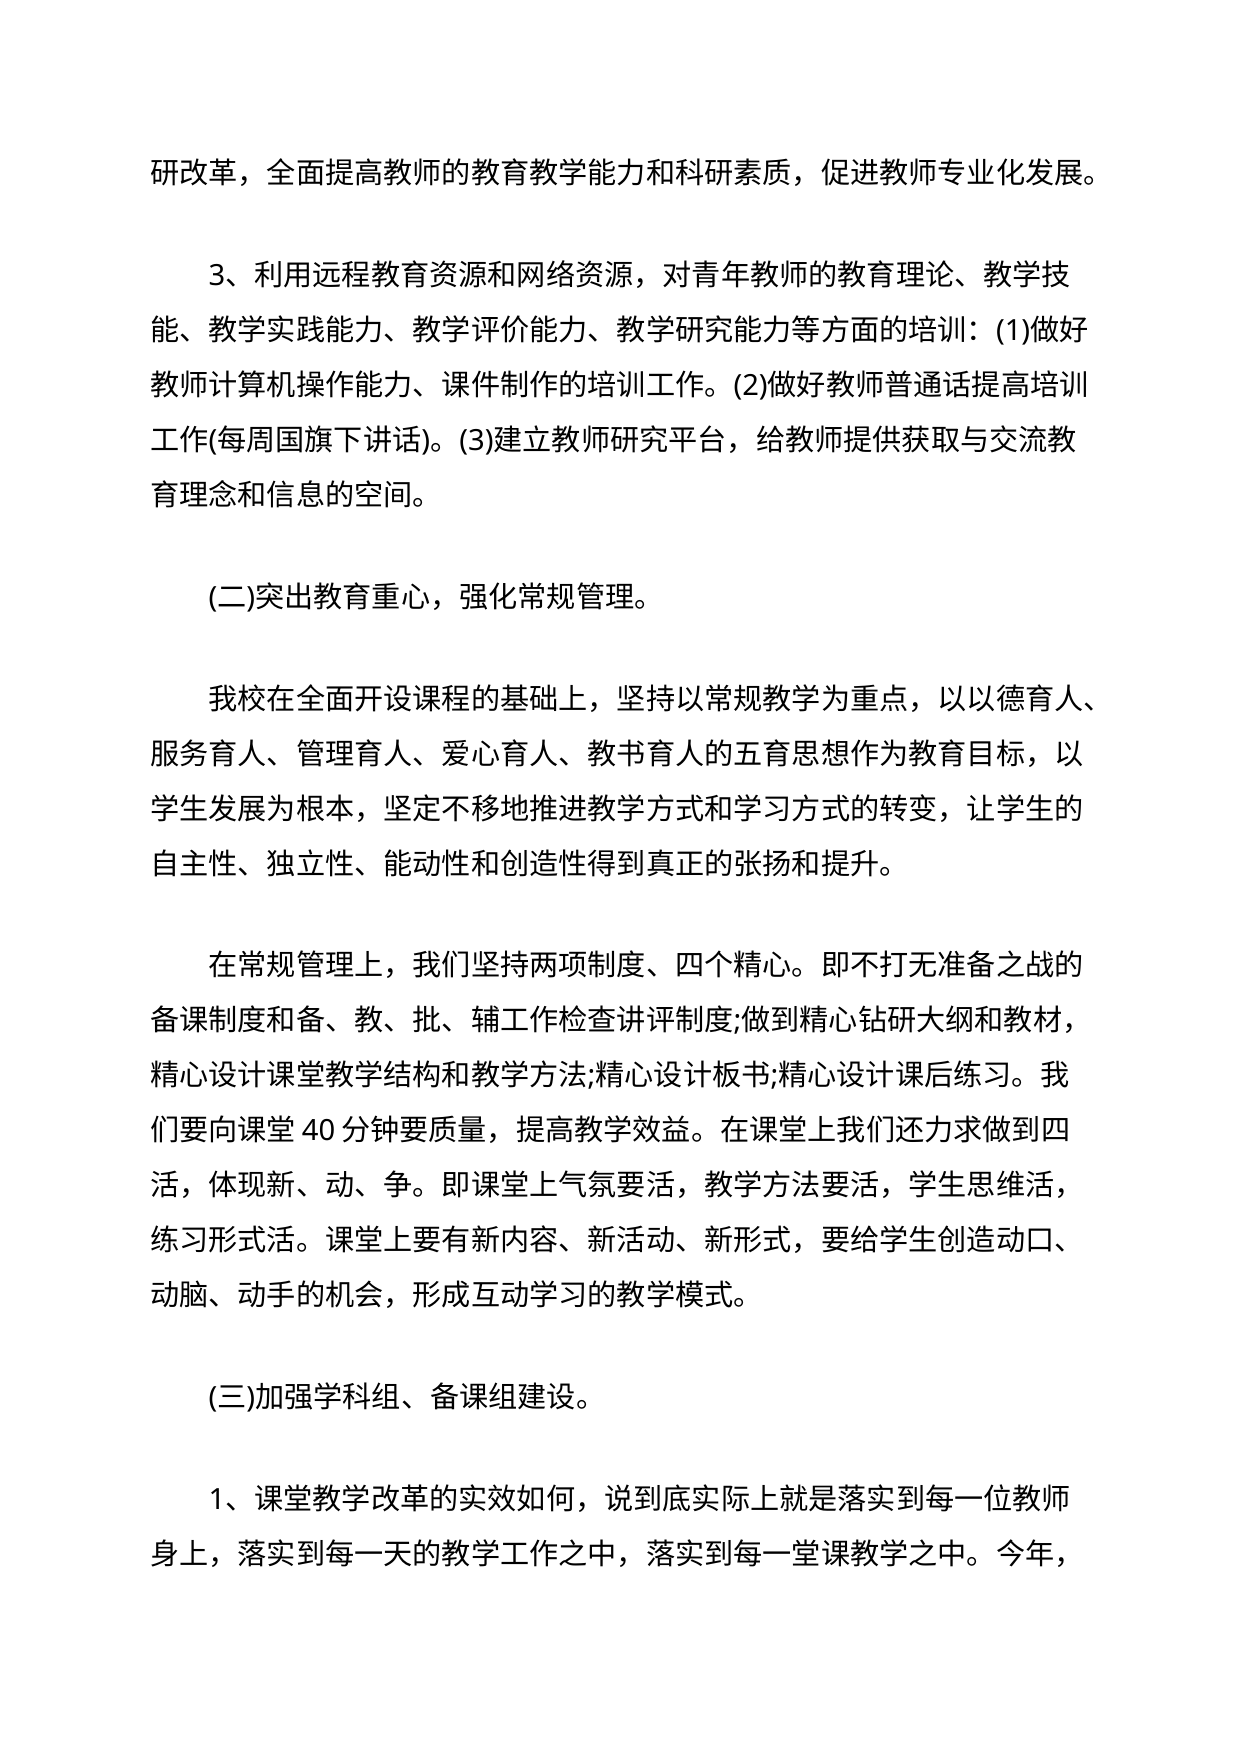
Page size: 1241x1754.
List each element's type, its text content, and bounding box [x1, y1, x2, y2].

text 3、利用远程教育资源和网络资源，对青年教师的教育理论、教学技能、教学实践能力、教学评价能力、教学研究能力等方面的培训：(1)做好教师计算机操作能力、课件制作的培训工作。(2)做好教师普通话提高培训工作(每周国旗下讲话)。(3)建立教师研究平台，给教师提供获取与交流教育理念和信息的空间。 [150, 252, 1090, 514]
text (三)加强学科组、备课组建设。 [150, 1373, 1090, 1416]
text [150, 150, 1090, 192]
text (二)突出教育重心，强化常规管理。 [150, 573, 1090, 616]
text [150, 1475, 1090, 1573]
text 我校在全面开设课程的基础上，坚持以常规教学为重点，以以德育人、服务育人、管理育人、爱心育人、教书育人的五育思想作为教育目标，以学生发展为根本，坚定不移地推进教学方式和学习方式的转变，让学生的自主性、独立性、能动性和创造性得到真正的张扬和提升。 [150, 676, 1090, 882]
text 在常规管理上，我们坚持两项制度、四个精心。即不打无准备之战的备课制度和备、教、批、辅工作检查讲评制度;做到精心钻研大纲和教材，精心设计课堂教学结构和教学方法;精心设计板书;精心设计课后练习。我们要向课堂40分钟要质量，提高教学效益。在课堂上我们还力求做到四活，体现新、动、争。即课堂上气氛要活，教学方法要活，学生思维活，练习形式活。课堂上要有新内容、新活动、新形式，要给学生创造动口、动脑、动手的机会，形成互动学习的教学模式。 [150, 942, 1090, 1314]
